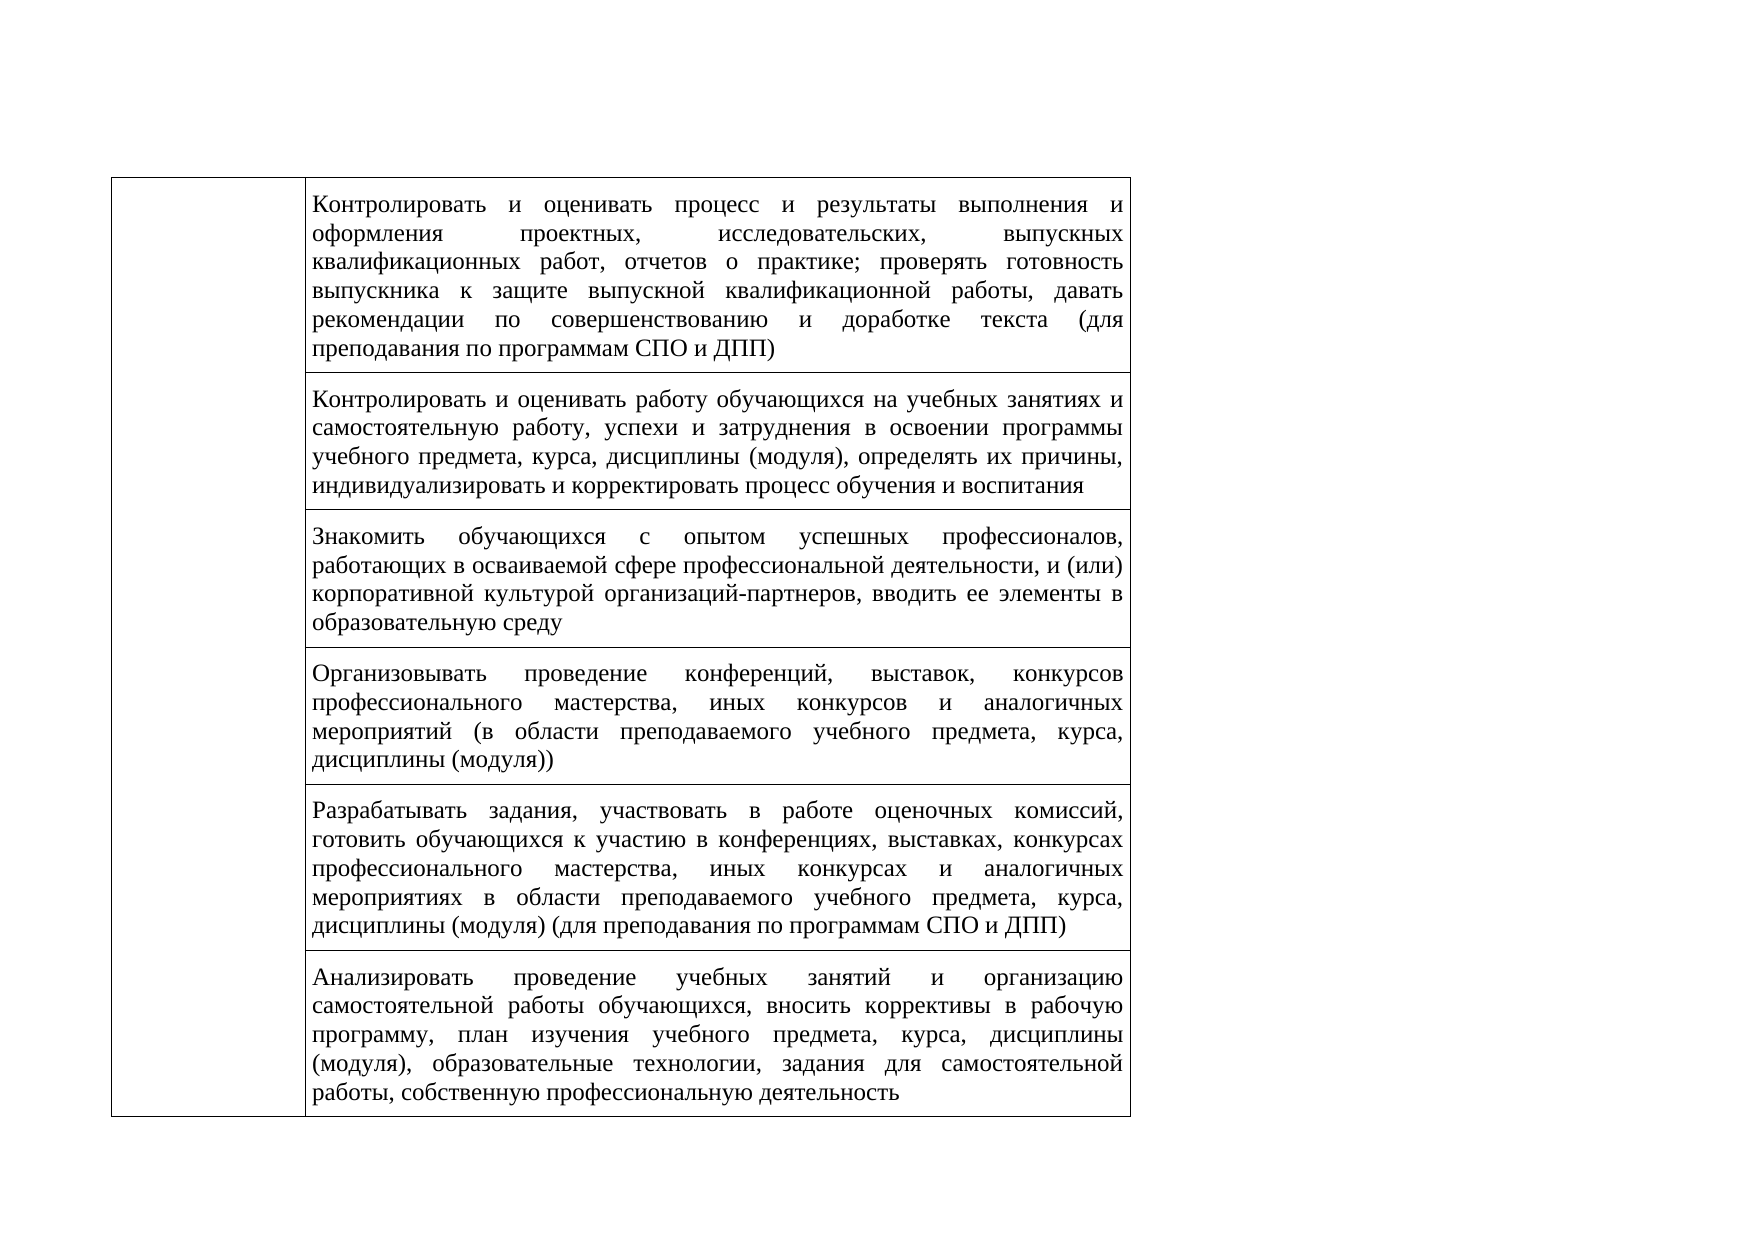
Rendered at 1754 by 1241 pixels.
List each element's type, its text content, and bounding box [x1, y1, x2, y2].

table_cell Контролировать и оценивать процесс и результаты выполнения и оформления проектных, исследовательских, выпускных квалификационных работ, отчетов о практике; проверять готовность выпускника к защите выпускной квалификационной работы, давать рекомендации по совершенствованию и доработке текста (для преподавания по программам СПО и ДПП) [306, 178, 1130, 372]
table_cell Организовывать проведение конференций, выставок, конкурсов профессионального мастерства, иных конкурсов и аналогичных мероприятий (в области преподаваемого учебного предмета, курса, дисциплины (модуля)) [306, 648, 1130, 784]
table_cell Контролировать и оценивать работу обучающихся на учебных занятиях и самостоятельную работу, успехи и затруднения в освоении программы учебного предмета, курса, дисциплины (модуля), определять их причины, индивидуализировать и корректировать процесс обучения и воспитания [306, 373, 1130, 509]
table_cell Знакомить обучающихся с опытом успешных профессионалов, работающих в осваиваемой сфере профессиональной деятельности, и (или) корпоративной культурой организаций-партнеров, вводить ее элементы в образовательную среду [306, 510, 1130, 647]
table_cell Анализировать проведение учебных занятий и организацию самостоятельной работы обучающихся, вносить коррективы в рабочую программу, план изучения учебного предмета, курса, дисциплины (модуля), образовательные технологии, задания для самостоятельной работы, собственную профессиональную деятельность [306, 951, 1130, 1116]
table_cell Разрабатывать задания, участвовать в работе оценочных комиссий, готовить обучающихся к участию в конференциях, выставках, конкурсах профессионального мастерства, иных конкурсах и аналогичных мероприятиях в области преподаваемого учебного предмета, курса, дисциплины (модуля) (для преподавания по программам СПО и ДПП) [306, 785, 1130, 950]
